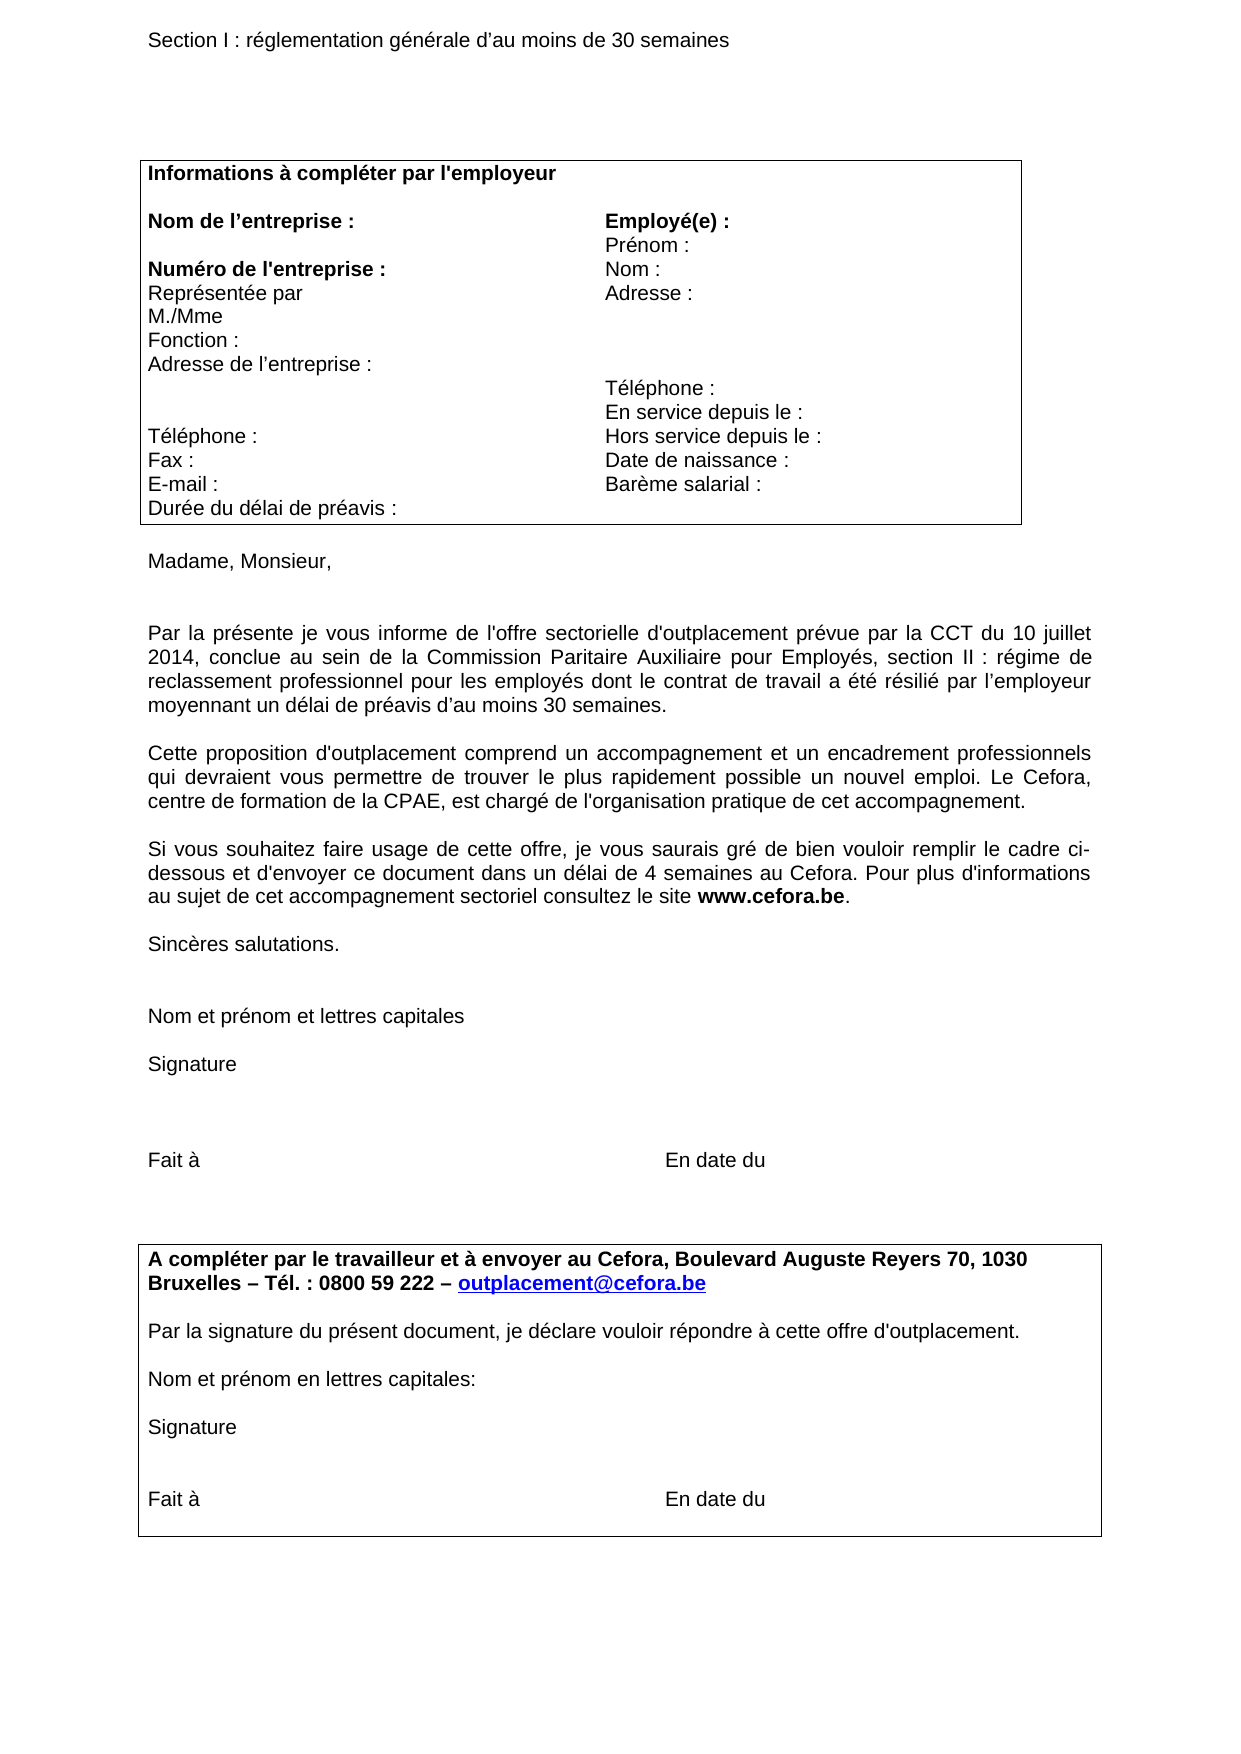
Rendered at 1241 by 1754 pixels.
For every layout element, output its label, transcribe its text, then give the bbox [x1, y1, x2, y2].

text Signature [148, 1052, 1092, 1076]
table_header Employé(e) : Prénom : Nom : Adresse : Téléphone : En service depuis le : Hors service depuis le : Date de naissance : Barème salarial : [598, 161, 1021, 524]
text Signature [148, 1414, 1092, 1438]
text A compléter par le travailleur et à envoyer au Cefora, Boulevard Auguste Reyers 70, 1030 Bruxelles – Tél. : 0800 59 222 – outplacement@cefora.be [139, 1245, 1101, 1295]
text Sincères salutations. [148, 932, 1092, 956]
text Madame, Monsieur, [148, 549, 1092, 573]
table_header Informations à compléter par l'employeur Nom de l’entreprise : Numéro de l'entreprise : Représentée par M./Mme Fonction : Adresse de l’entreprise : Téléphone : Fax : E-mail : Durée du délai de préavis : [141, 161, 598, 524]
text Nom et prénom en lettres capitales: [148, 1367, 1092, 1391]
text Nom et prénom et lettres capitales [148, 1004, 1092, 1028]
text Par la présente je vous informe de l'offre sectorielle d'outplacement prévue par la CCT du 10 juillet 2014, conclue au sein de la Commission Paritaire Auxiliaire pour Employés, section II : régime de reclassement professionnel pour les employés dont le contrat de travail a été résilié par l’employeur moyennant un délai de préavis d’au moins 30 semaines. [148, 621, 1092, 717]
text Fait à En date du [148, 1148, 1092, 1172]
text Par la signature du présent document, je déclare vouloir répondre à cette offre d'outplacement. [148, 1319, 1092, 1343]
text Fait à En date du [148, 1486, 1092, 1510]
text Si vous souhaitez faire usage de cette offre, je vous saurais gré de bien vouloir remplir le cadre ci-dessous et d'envoyer ce document dans un délai de 4 semaines au Cefora. Pour plus d'informations au sujet de cet accompagnement sectoriel consultez le site www.cefora.be. [148, 836, 1092, 908]
text Cette proposition d'outplacement comprend un accompagnement et un encadrement professionnels qui devraient vous permettre de trouver le plus rapidement possible un nouvel emploi. Le Cefora, centre de formation de la CPAE, est chargé de l'organisation pratique de cet accompagnement. [148, 741, 1092, 812]
